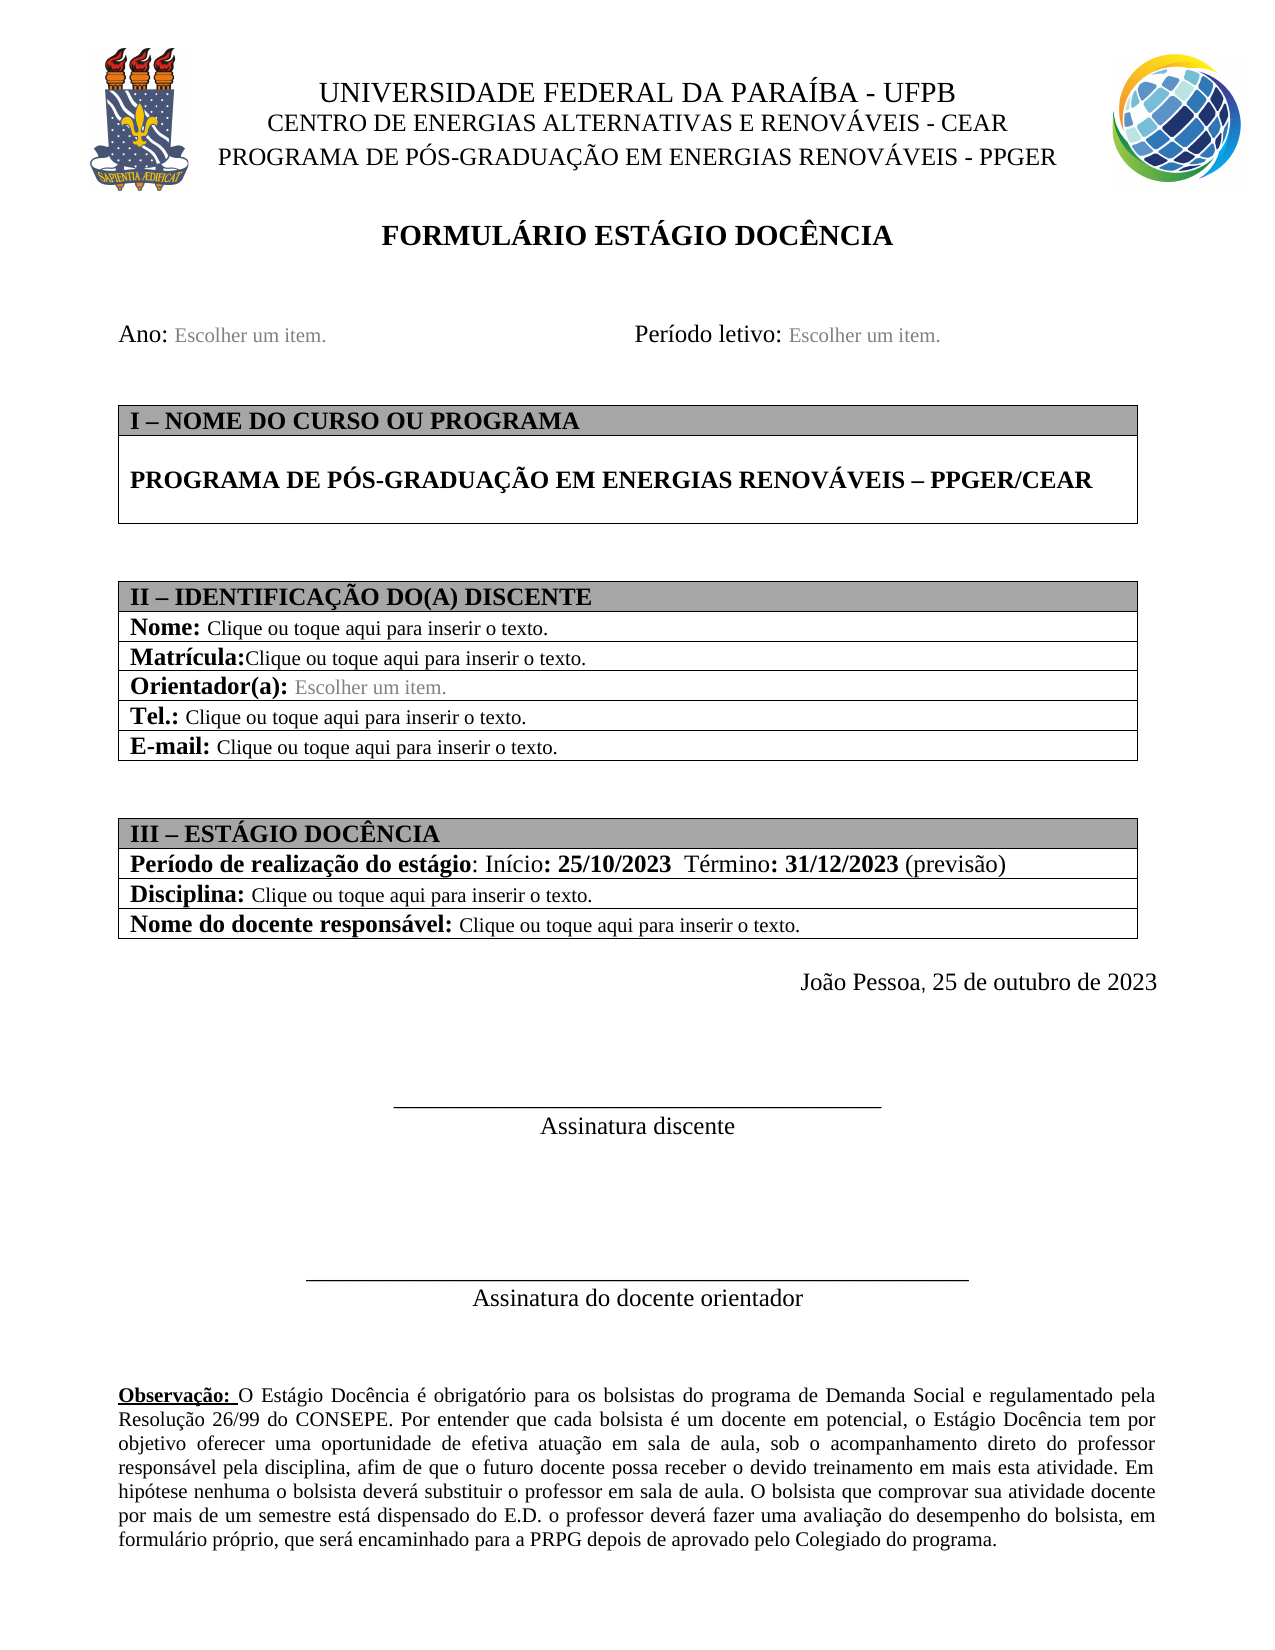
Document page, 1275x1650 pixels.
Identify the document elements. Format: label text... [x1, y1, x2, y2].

table_cell Tel.: [119, 701, 1137, 730]
text _____________________________________________________ [118, 1255, 1157, 1283]
table_header I – NOME DO CURSO OU PROGRAMA [119, 406, 1137, 435]
table_cell Período de realização do estágio: Início: Término: (previsão) [119, 849, 1137, 878]
table_header II – IDENTIFICAÇÃO DO(A) DISCENTE [119, 582, 1137, 611]
text _______________________________________ [118, 1082, 1157, 1111]
table_cell Orientador(a): [119, 671, 1137, 700]
table_cell Nome: [119, 612, 1137, 641]
table_cell E-mail: [119, 731, 1137, 760]
text Assinatura discente [118, 1111, 1157, 1140]
table_cell PROGRAMA DE PÓS-GRADUAÇÃO EM ENERGIAS RENOVÁVEIS – PPGER/CEAR [119, 436, 1137, 522]
table_cell Disciplina: [119, 879, 1137, 908]
picture [1112, 54, 1248, 187]
subtitle FORMULÁRIO ESTÁGIO DOCÊNCIA [118, 218, 1157, 252]
text Ano: Período letivo: [118, 319, 1157, 348]
text João Pessoa, [118, 967, 1157, 996]
picture [90, 48, 189, 191]
table_header III – ESTÁGIO DOCÊNCIA [119, 819, 1137, 848]
table_cell Nome do docente responsável: [119, 909, 1137, 937]
text Assinatura do docente orientador [118, 1283, 1157, 1312]
table_cell Matrícula: [119, 642, 1137, 670]
